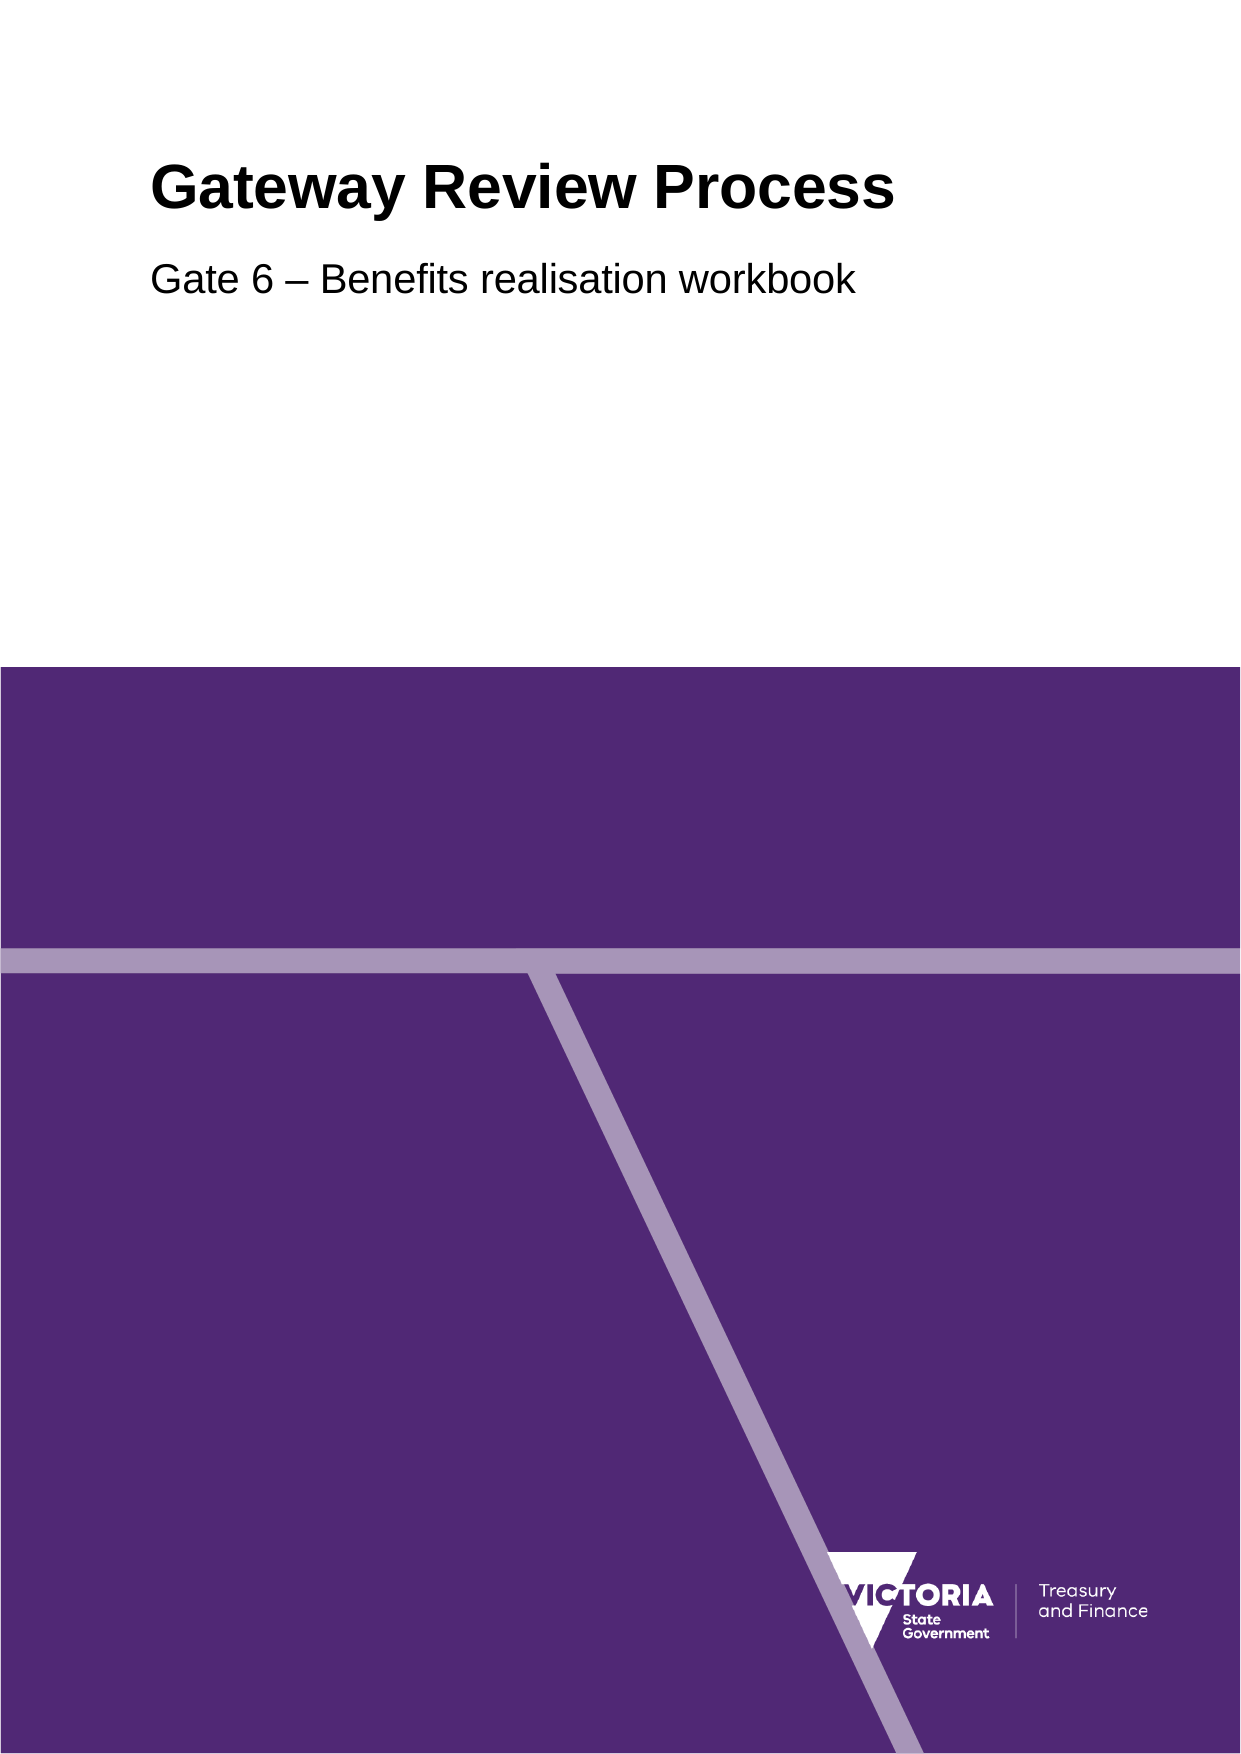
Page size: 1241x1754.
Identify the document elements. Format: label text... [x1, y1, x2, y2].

subtitle Gate 6 – Benefits realisation workbook [150, 257, 1090, 302]
picture [0, 0, 1241, 1754]
title Gateway Review Process [150, 150, 1090, 222]
